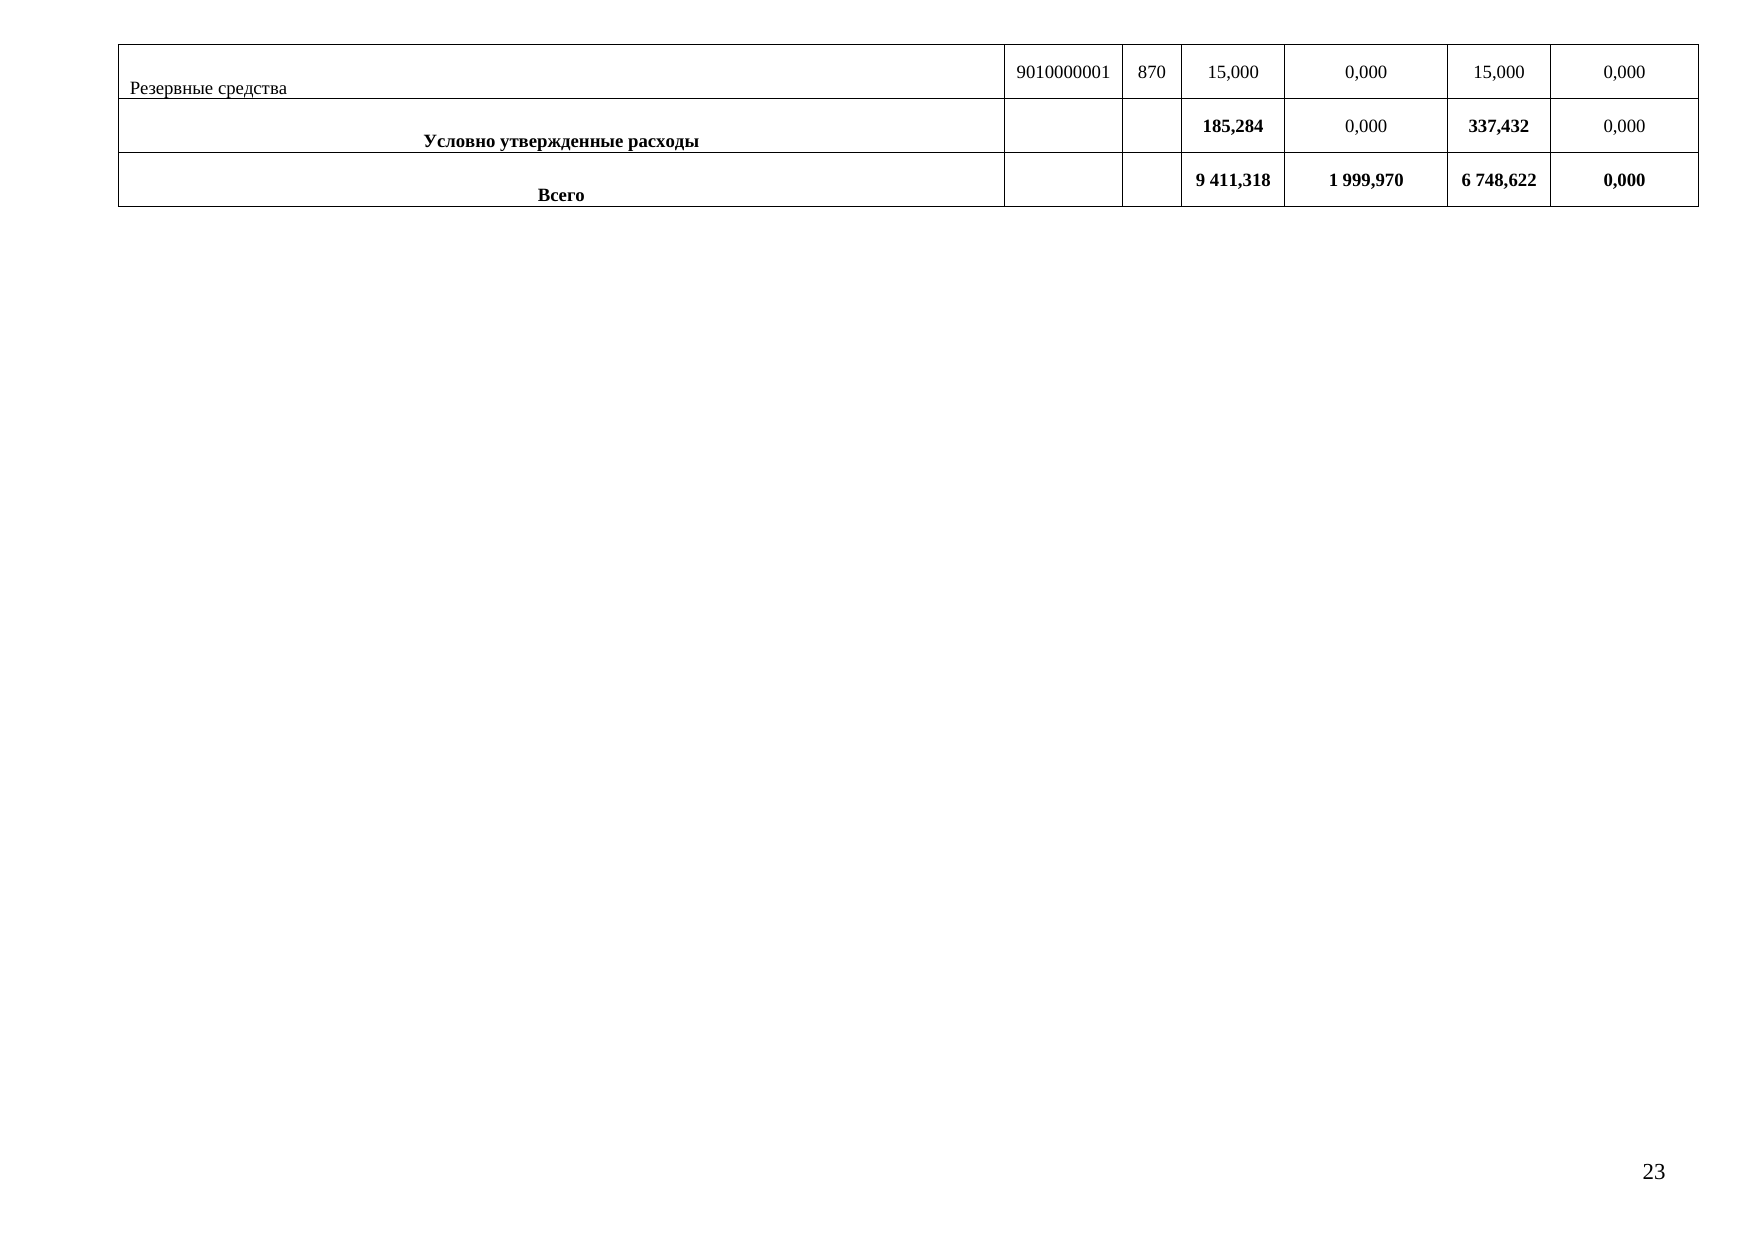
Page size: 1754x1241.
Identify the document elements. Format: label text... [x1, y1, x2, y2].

table_cell Резервные средства [119, 45, 1004, 98]
table_cell 0,000 [1285, 45, 1447, 98]
table_cell 6 748,622 [1448, 153, 1550, 206]
table_cell 337,432 [1448, 99, 1550, 152]
table_cell [1005, 99, 1122, 152]
table_cell 185,284 [1182, 99, 1284, 152]
table_cell 0,000 [1551, 45, 1698, 98]
table_cell [1123, 99, 1181, 152]
table_cell [1005, 153, 1122, 206]
table_cell 15,000 [1182, 45, 1284, 98]
table_cell 9010000001 [1005, 45, 1122, 98]
table_cell 0,000 [1551, 153, 1698, 206]
table_cell 15,000 [1448, 45, 1550, 98]
table_cell 0,000 [1551, 99, 1698, 152]
table_cell Условно утвержденные расходы [119, 99, 1004, 152]
table_cell [1123, 153, 1181, 206]
table_cell Всего [119, 153, 1004, 206]
table_cell 1 999,970 [1285, 153, 1447, 206]
table_cell 9 411,318 [1182, 153, 1284, 206]
table_cell 870 [1123, 45, 1181, 98]
table_cell 0,000 [1285, 99, 1447, 152]
